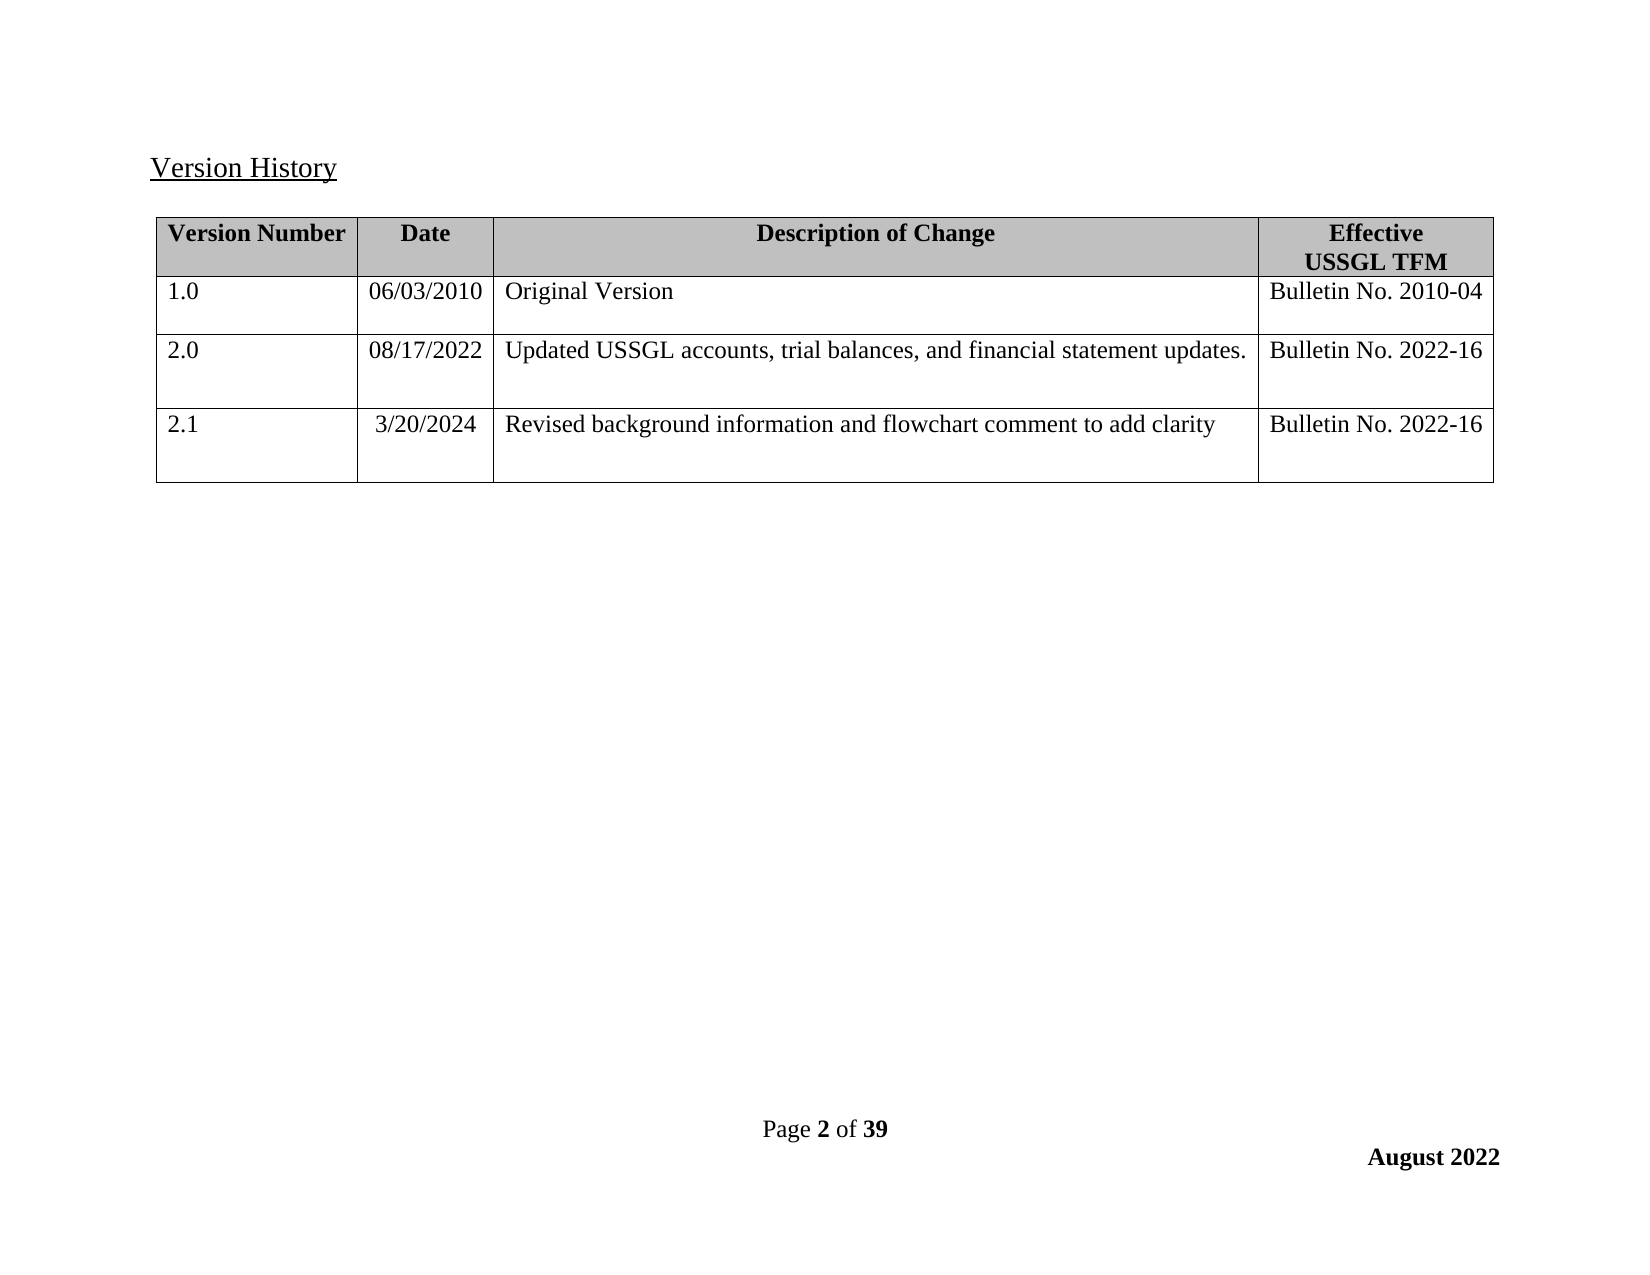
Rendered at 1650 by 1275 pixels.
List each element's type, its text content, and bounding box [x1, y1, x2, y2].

table_cell Original Version [494, 277, 1258, 334]
table_cell Bulletin No. 2022-16 [1259, 409, 1493, 482]
table_cell 06/03/2010 [358, 277, 493, 334]
table_header Version Number [157, 218, 357, 276]
table_cell 2.1 [157, 409, 357, 482]
table_cell 2.0 [157, 335, 357, 408]
table_cell 1.0 [157, 277, 357, 334]
table_header Effective USSGL TFM [1259, 218, 1493, 276]
table_cell Revised background information and flowchart comment to add clarity [494, 409, 1258, 482]
table_cell Updated USSGL accounts, trial balances, and financial statement updates. [494, 335, 1258, 408]
table_cell Bulletin No. 2022-16 [1259, 335, 1493, 408]
table_header Date [358, 218, 493, 276]
text Version History [150, 150, 1500, 183]
table_header Description of Change [494, 218, 1258, 276]
table_cell 08/17/2022 [358, 335, 493, 408]
table_cell 3/20/2024 [358, 409, 493, 482]
table_cell Bulletin No. 2010-04 [1259, 277, 1493, 334]
